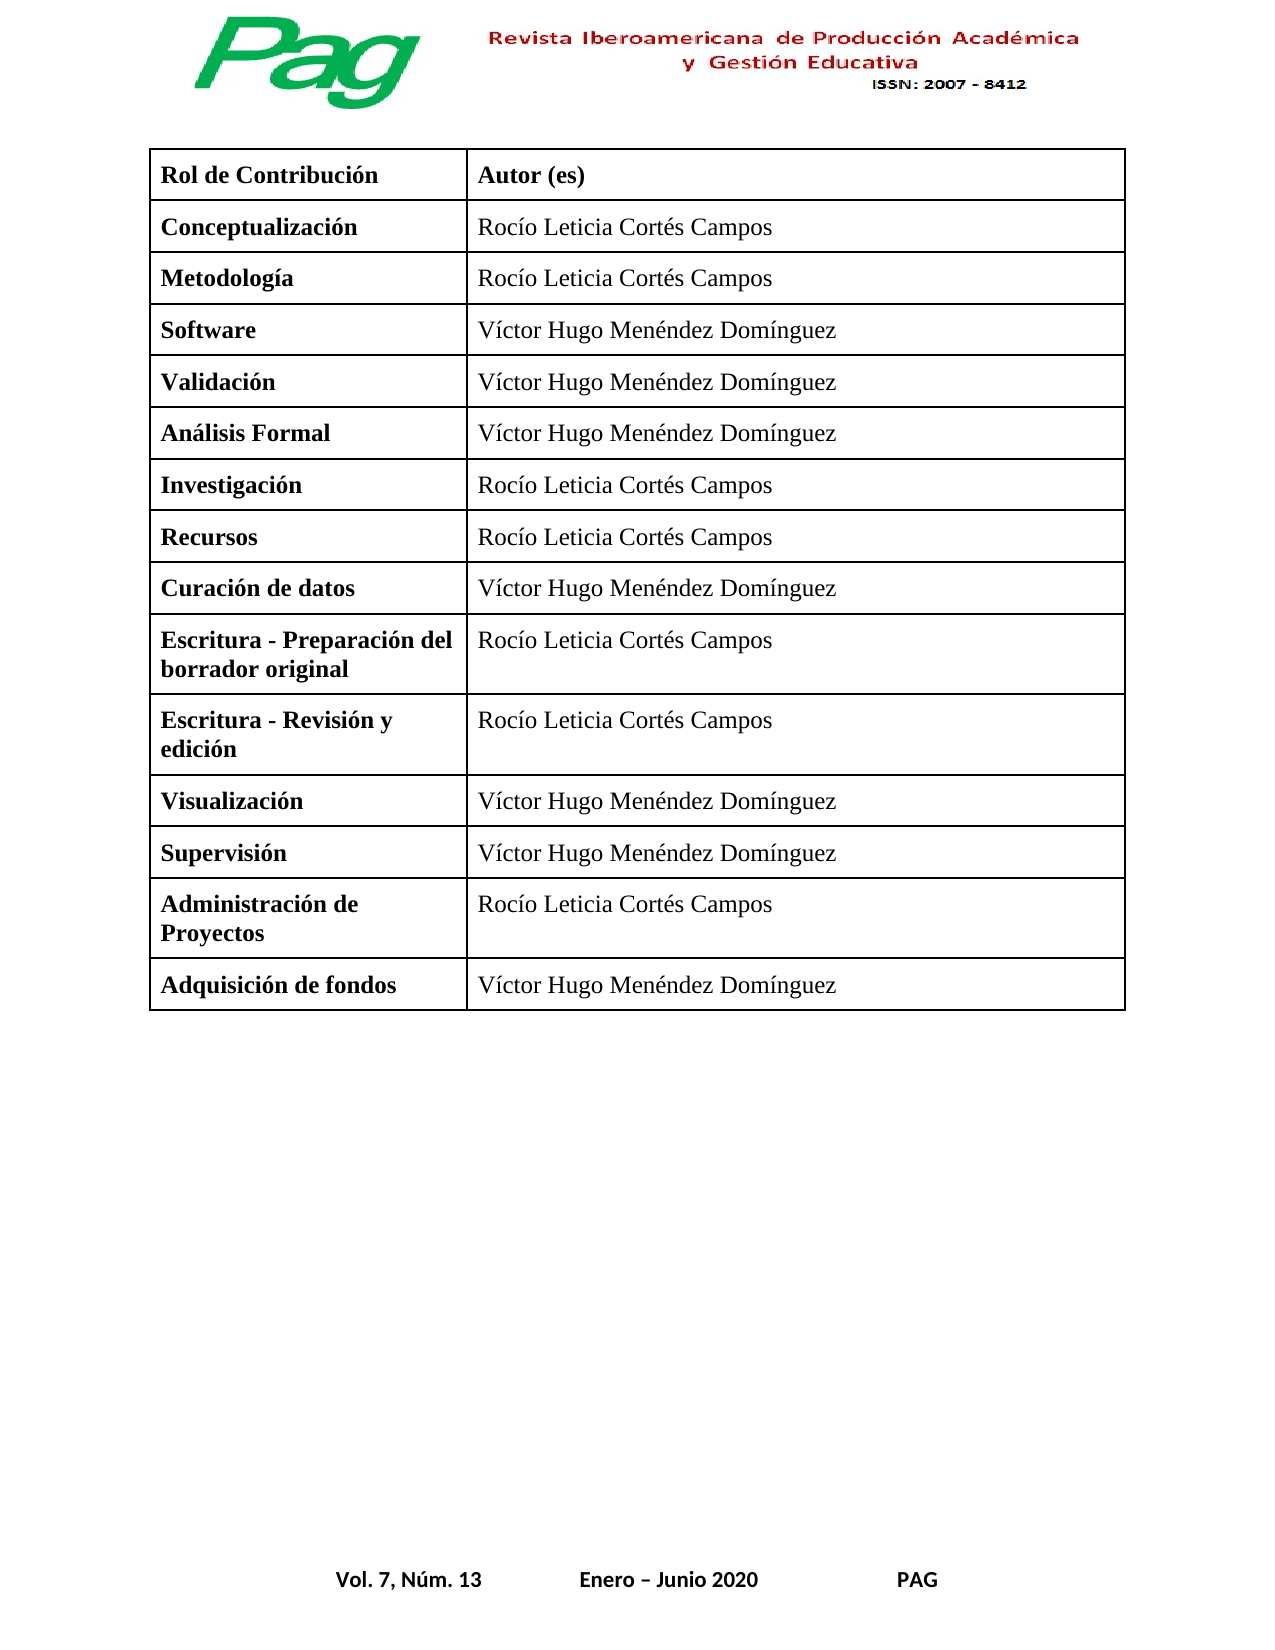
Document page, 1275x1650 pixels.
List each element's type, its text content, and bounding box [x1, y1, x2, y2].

table_cell Rocío Leticia Cortés Campos [468, 695, 1124, 773]
table_cell Rocío Leticia Cortés Campos [468, 615, 1124, 693]
table_cell Supervisión [151, 827, 466, 877]
table_cell Víctor Hugo Menéndez Domínguez [468, 776, 1124, 825]
table_cell Conceptualización [151, 201, 466, 251]
table_cell Rocío Leticia Cortés Campos [468, 879, 1124, 957]
table_cell Víctor Hugo Menéndez Domínguez [468, 827, 1124, 877]
table_cell Curación de datos [151, 563, 466, 613]
table_cell Rocío Leticia Cortés Campos [468, 460, 1124, 509]
table_cell Rocío Leticia Cortés Campos [468, 253, 1124, 303]
table_cell Análisis Formal [151, 408, 466, 458]
table_cell Víctor Hugo Menéndez Domínguez [468, 959, 1124, 1009]
table_cell Visualización [151, 776, 466, 825]
table_cell Software [151, 305, 466, 354]
table_cell Adquisición de fondos [151, 959, 466, 1009]
table_header Autor (es) [468, 150, 1124, 199]
table_cell Víctor Hugo Menéndez Domínguez [468, 305, 1124, 354]
table_cell Rocío Leticia Cortés Campos [468, 511, 1124, 561]
table_cell Validación [151, 356, 466, 406]
table_cell Víctor Hugo Menéndez Domínguez [468, 563, 1124, 613]
table_cell Recursos [151, 511, 466, 561]
table_cell Metodología [151, 253, 466, 303]
table_cell Investigación [151, 460, 466, 509]
picture [194, 14, 1081, 110]
table_cell Víctor Hugo Menéndez Domínguez [468, 408, 1124, 458]
table_cell Víctor Hugo Menéndez Domínguez [468, 356, 1124, 406]
table_cell Escritura - Preparación del borrador original [151, 615, 466, 693]
table_cell Rocío Leticia Cortés Campos [468, 201, 1124, 251]
table_header Rol de Contribución [151, 150, 466, 199]
table_cell Administración de Proyectos [151, 879, 466, 957]
table_cell Escritura - Revisión y edición [151, 695, 466, 773]
